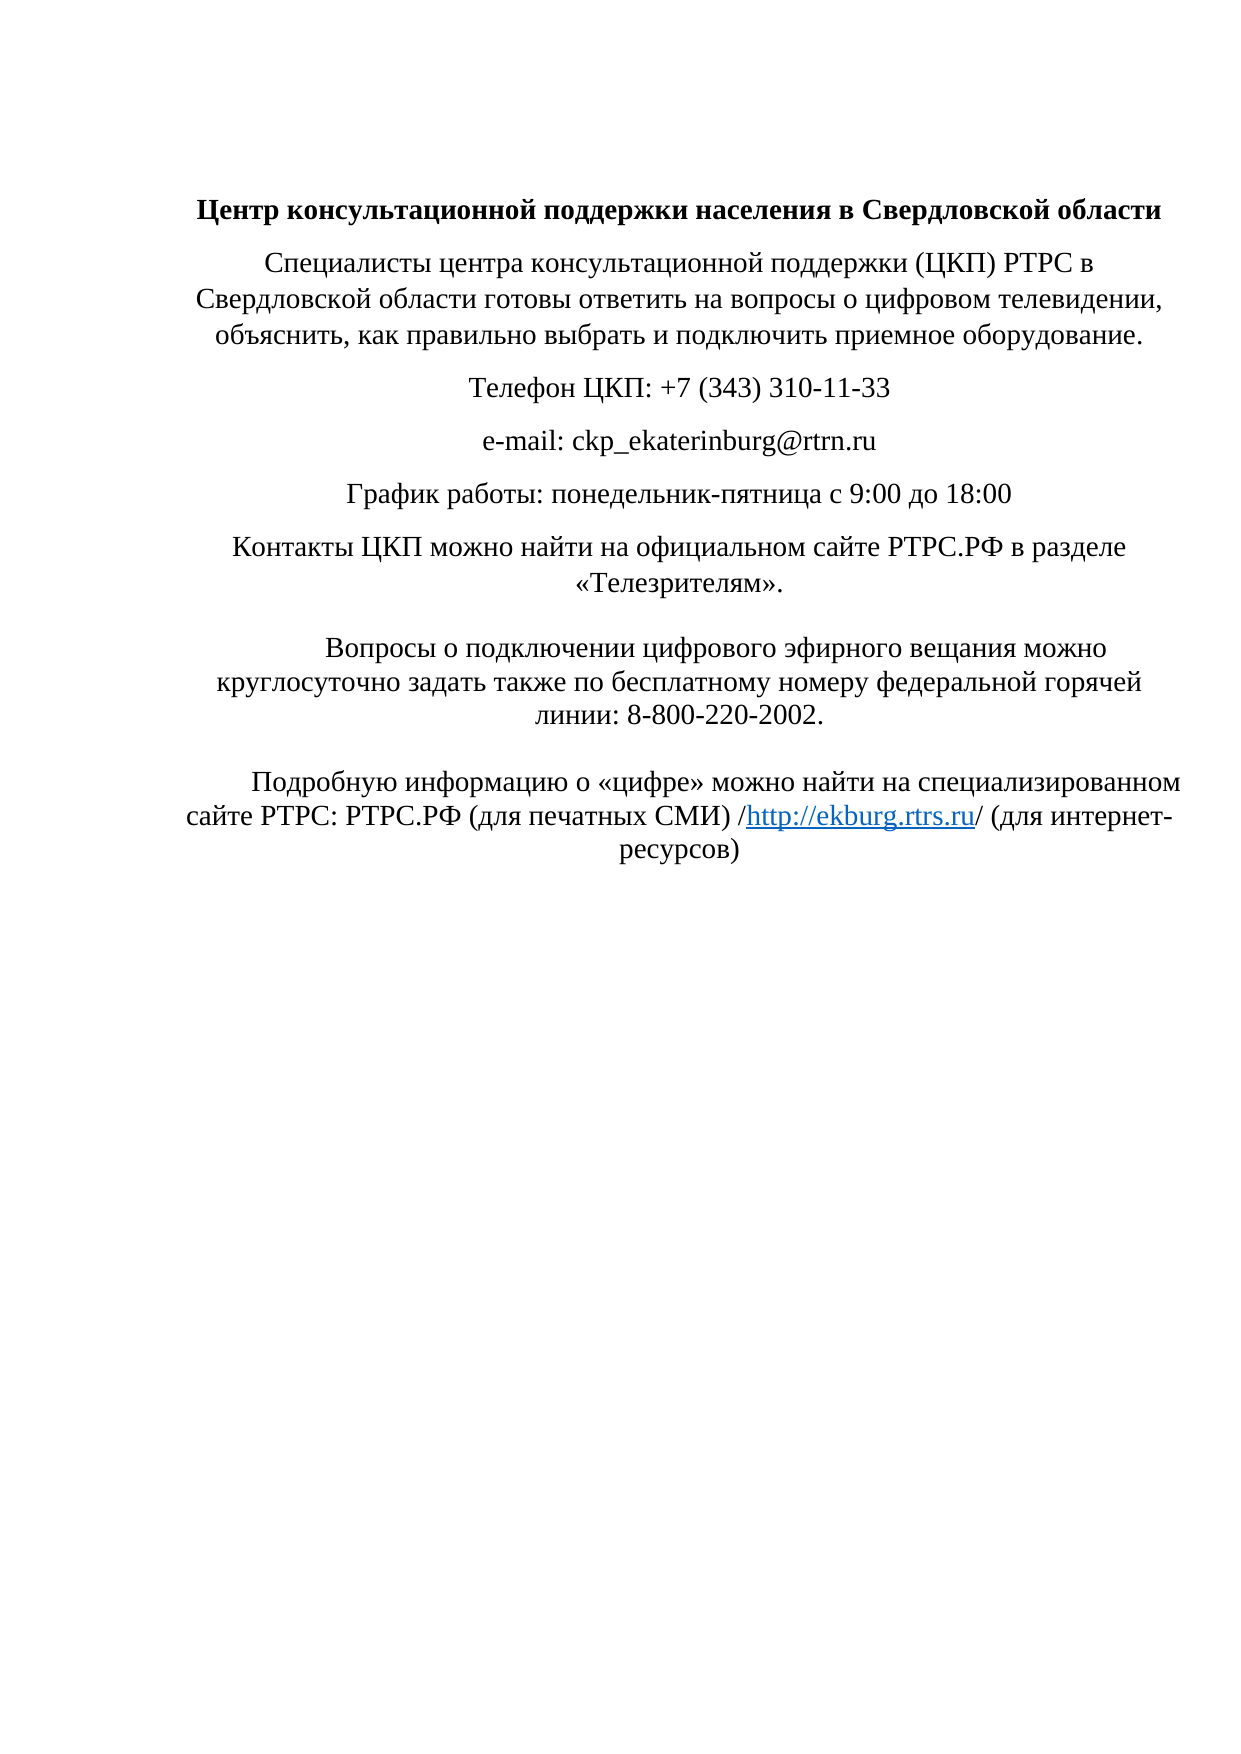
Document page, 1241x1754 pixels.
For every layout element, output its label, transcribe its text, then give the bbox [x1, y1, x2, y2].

text Специалисты центра консультационной поддержки (ЦКП) РТРС в Свердловской области готовы ответить на вопросы о цифровом телевидении, объяснить, как правильно выбрать и подключить приемное оборудование. [177, 245, 1181, 351]
text График работы: понедельник-пятница с 9:00 до 18:00 [177, 476, 1181, 509]
text Вопросы о подключении цифрового эфирного вещания можно круглосуточно задать также по бесплатному номеру федеральной горячей линии: 8-800-220-2002. [177, 630, 1181, 731]
text Подробную информацию о «цифре» можно найти на специализированном сайте РТРС: РТРС.РФ (для печатных СМИ) /http://ekburg.rtrs.ru/ (для интернет-ресурсов) [177, 764, 1181, 865]
text е-mail: ckp_ekaterinburg@rtrn.ru [177, 423, 1181, 457]
text Центр консультационной поддержки населения в Свердловской области [177, 192, 1181, 226]
text Телефон ЦКП: +7 (343) 310-11-33 [177, 370, 1181, 404]
text Контакты ЦКП можно найти на официальном сайте РТРС.РФ в разделе «Телезрителям». [177, 529, 1181, 598]
